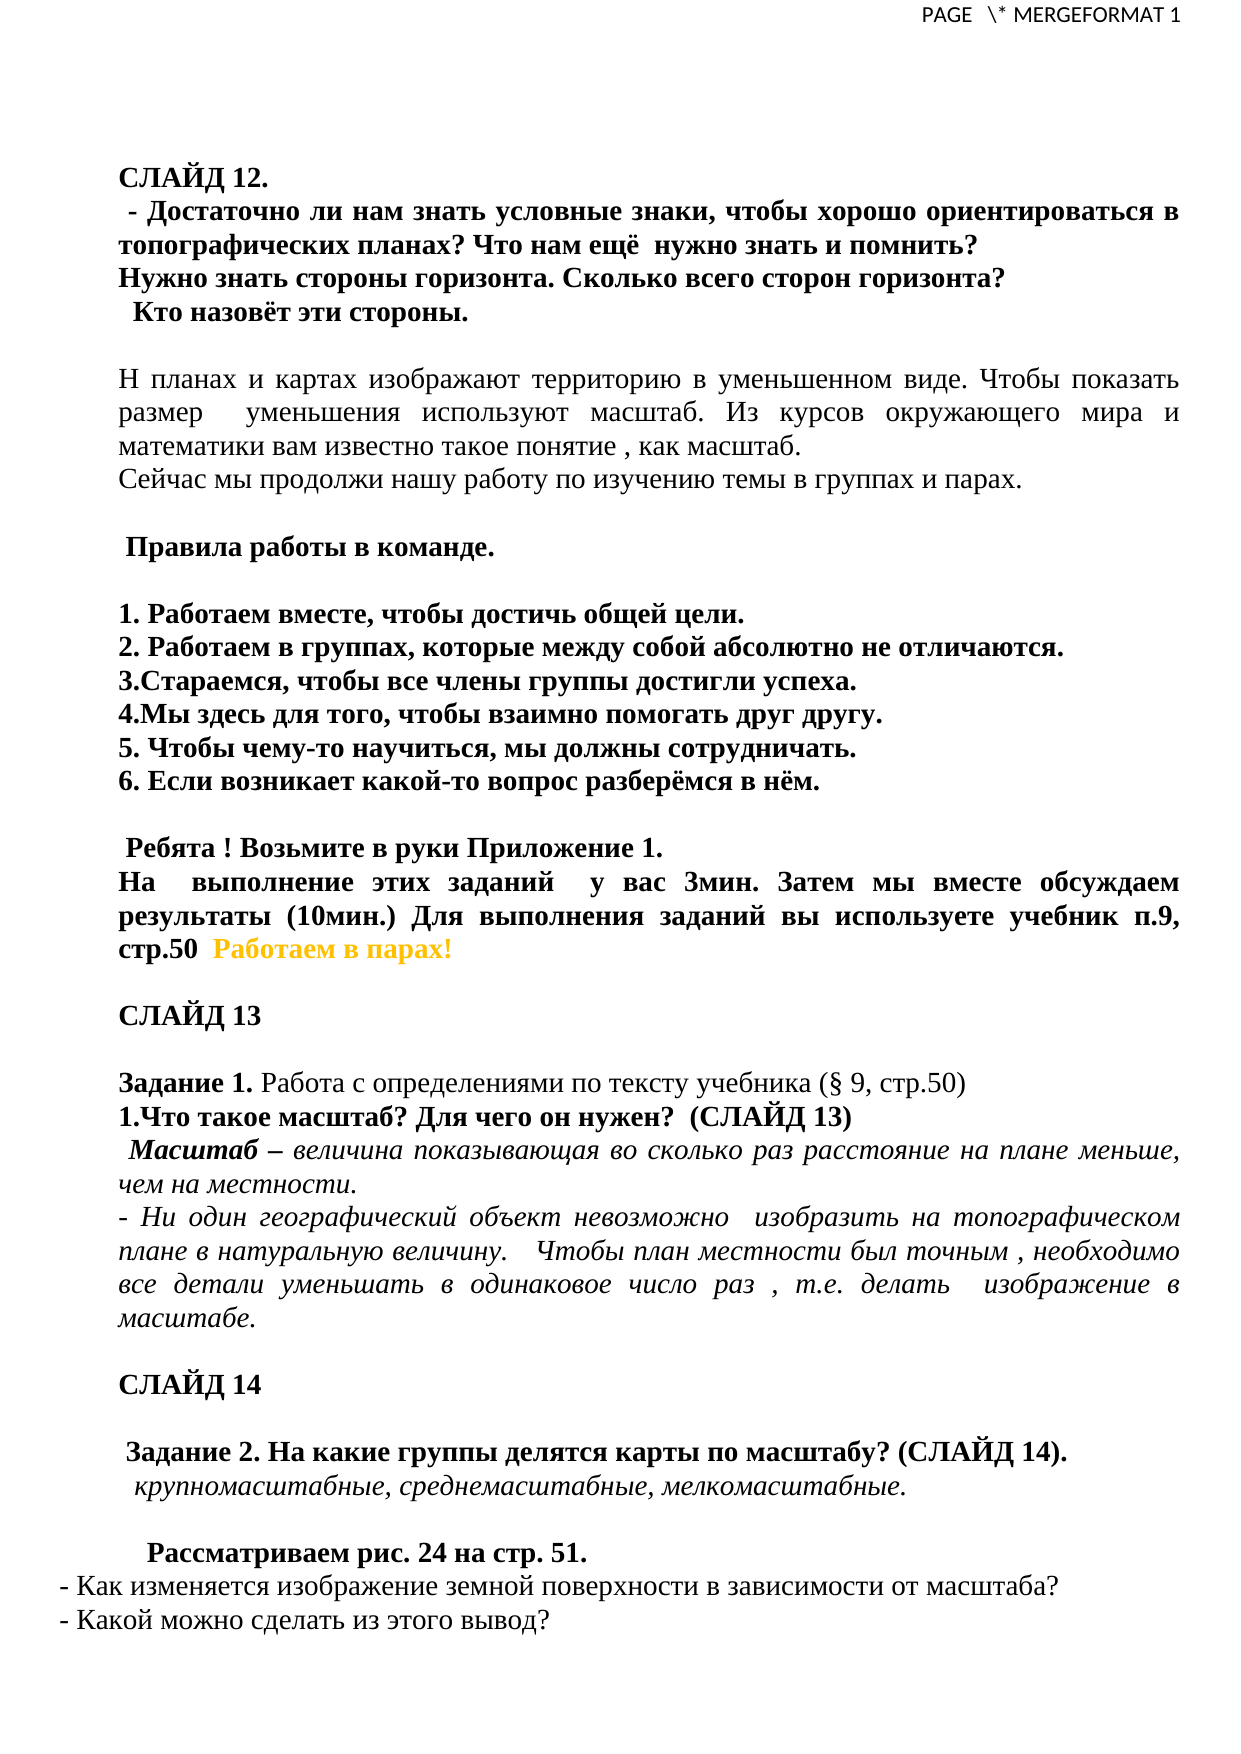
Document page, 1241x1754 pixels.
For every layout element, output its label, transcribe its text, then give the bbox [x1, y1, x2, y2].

text 5. Чтобы чему-то научиться, мы должны сотрудничать. [118, 730, 1181, 763]
text 1. Работаем вместе, чтобы достичь общей цели. [118, 596, 1181, 629]
text - Достаточно ли нам знать условные знаки, чтобы хорошо ориентироваться в топографических планах? Что нам ещё нужно знать и помнить? [118, 193, 1181, 260]
text - Какой можно сделать из этого вывод? [59, 1602, 1181, 1636]
list СЛАЙД 13 [118, 998, 1181, 1032]
text Рассматриваем рис. 24 на стр. 51. [59, 1535, 1181, 1568]
list - Ни один географический объект невозможно изобразить на топографическом плане в натуральную величину. Чтобы план местности был точным , необходимо все детали уменьшать в одинаковое число раз , т.е. делать изображение в масштабе. [118, 1199, 1181, 1334]
list 1.Что такое масштаб? Для чего он нужен? (СЛАЙД 13) [118, 1099, 1181, 1132]
text На выполнение этих заданий у вас 3мин. Затем мы вместе обсуждаем результаты (10мин.) Для выполнения заданий вы используете учебник п.9, стр.50 Работаем в парах! [118, 864, 1181, 965]
text СЛАЙД 12. [118, 160, 1181, 193]
list СЛАЙД 14 [118, 1367, 1181, 1401]
text Нужно знать стороны горизонта. Сколько всего сторон горизонта? [118, 260, 1181, 294]
text Кто назовёт эти стороны. [118, 294, 1181, 327]
text 3.Стараемся, чтобы все члены группы достигли успеха. [118, 663, 1181, 696]
text - Как изменяется изображение земной поверхности в зависимости от масштаба? [59, 1568, 1181, 1602]
text 2. Работаем в группах, которые между собой абсолютно не отличаются. [118, 629, 1181, 663]
text Ребята ! Возьмите в руки Приложение 1. [118, 831, 1181, 864]
text Н планах и картах изображают территорию в уменьшенном виде. Чтобы показать размер уменьшения используют масштаб. Из курсов окружающего мира и математики вам известно такое понятие , как масштаб. [118, 361, 1181, 462]
text Правила работы в команде. [118, 529, 1181, 562]
text Сейчас мы продолжи нашу работу по изучению темы в группах и парах. [118, 462, 1181, 495]
list Задание 2. На какие группы делятся карты по масштабу? (СЛАЙД 14). [118, 1434, 1181, 1468]
text 6. Если возникает какой-то вопрос разберёмся в нём. [118, 763, 1181, 797]
list Масштаб – величина показывающая во сколько раз расстояние на плане меньше, чем на местности. [118, 1132, 1181, 1199]
text Задание 1. Работа с определениями по тексту учебника (§ 9, стр.50) [118, 1065, 1181, 1099]
text крупномасштабные, среднемасштабные, мелкомасштабные. [134, 1468, 1181, 1501]
text 4.Мы здесь для того, чтобы взаимно помогать друг другу. [118, 696, 1181, 730]
